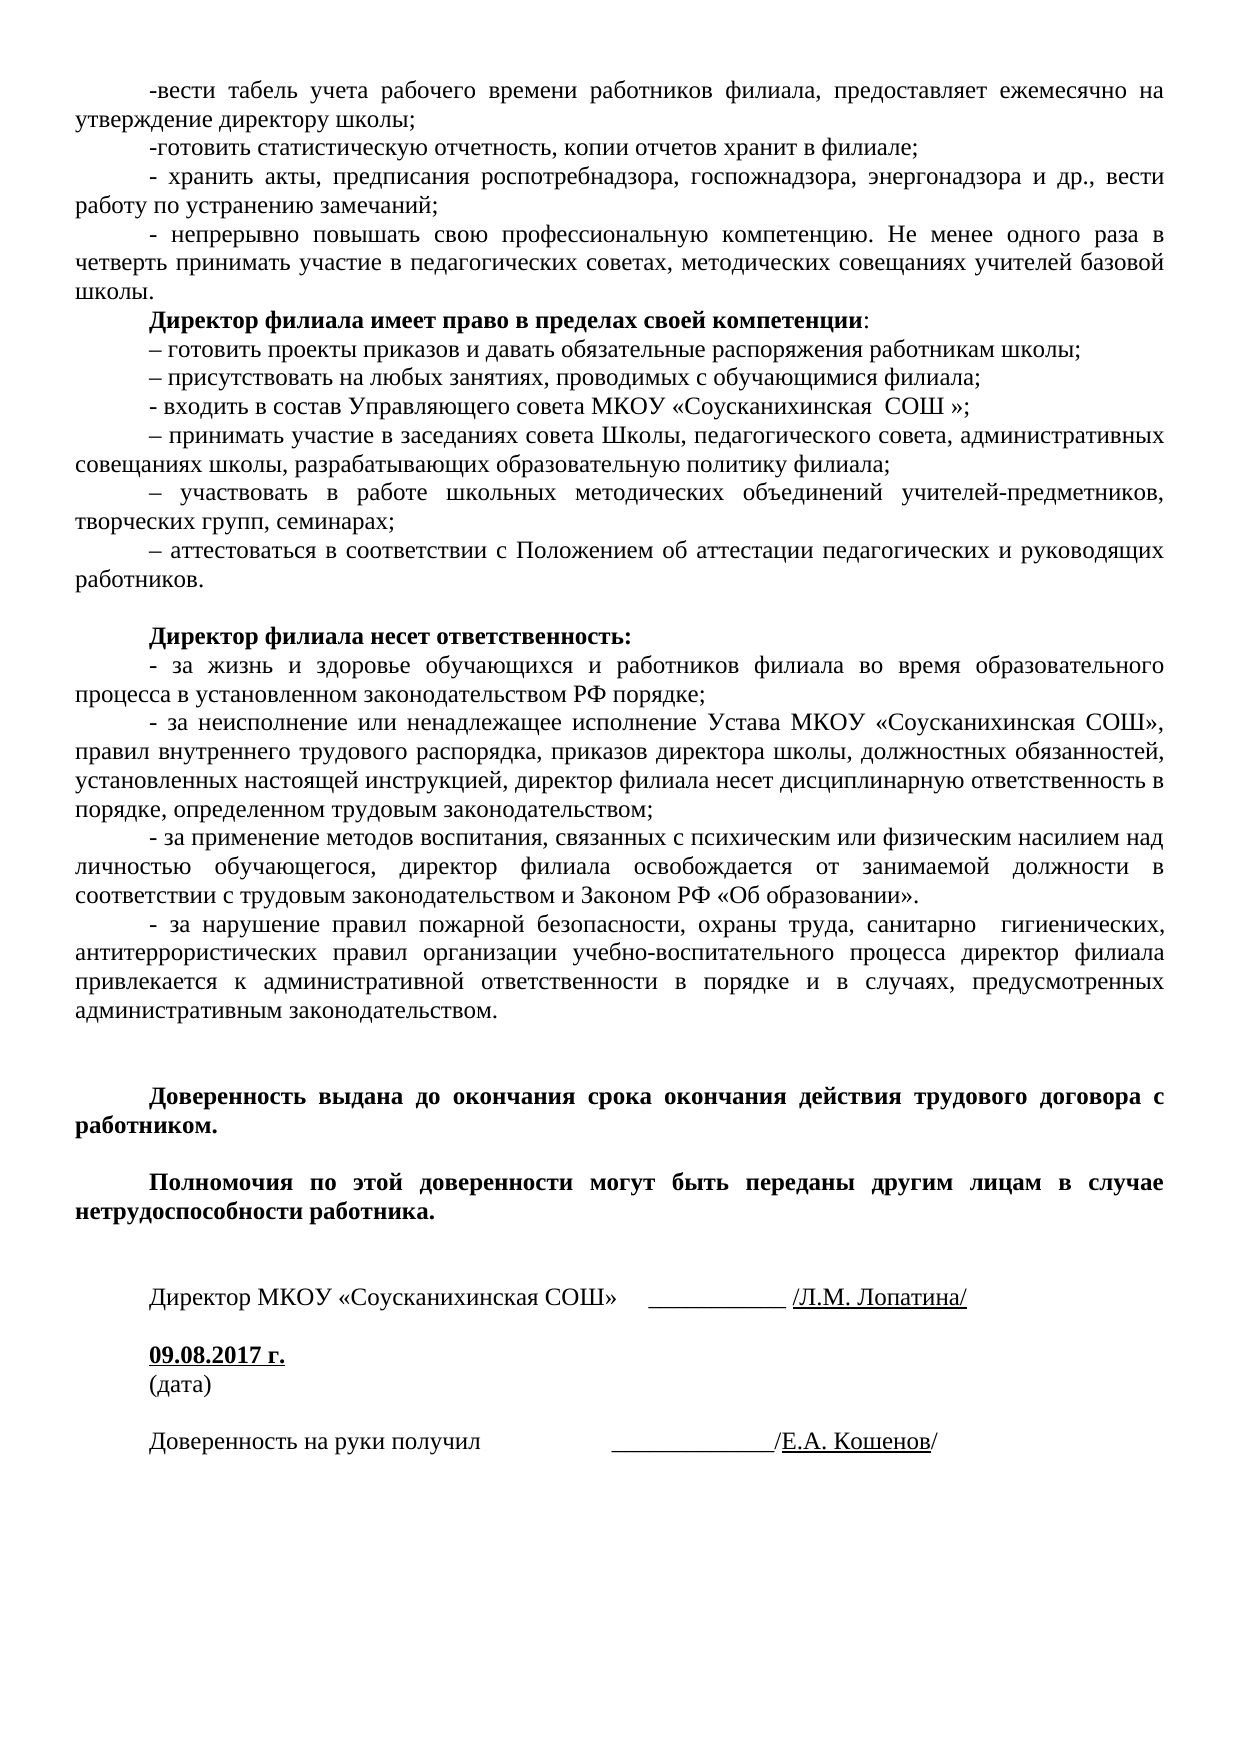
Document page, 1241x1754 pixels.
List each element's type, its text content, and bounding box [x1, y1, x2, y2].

text Доверенность на руки получил _____________/Е.А. Кошенов/ [75, 1426, 1165, 1455]
text Полномочия по этой доверенности могут быть переданы другим лицам в случае нетрудоспособности работника. [75, 1167, 1165, 1225]
text – участвовать в работе школьных методических объединений учителей-предметников, творческих групп, семинарах; [75, 477, 1165, 535]
text – принимать участие в заседаниях совета Школы, педагогического совета, административных совещаниях школы, разрабатывающих образовательную политику филиала; [75, 420, 1165, 477]
text -вести табель учета рабочего времени работников филиала, предоставляет ежемесячно на утверждение директору школы; [75, 75, 1165, 132]
text - входить в состав Управляющего совета МКОУ «Соусканихинская СОШ »; [75, 391, 1165, 420]
text Директор филиала имеет право в пределах своей компетенции: [75, 305, 1165, 334]
text 09.08.2017 г. [75, 1340, 1165, 1369]
text Доверенность выдана до окончания срока окончания действия трудового договора с работником. [75, 1081, 1165, 1139]
text - хранить акты, предписания роспотребнадзора, госпожнадзора, энергонадзора и др., вести работу по устранению замечаний; [75, 161, 1165, 219]
text - непрерывно повышать свою профессиональную компетенцию. Не менее одного раза в четверть принимать участие в педагогических советах, методических совещаниях учителей базовой школы. [75, 219, 1165, 305]
text - за применение методов воспитания, связанных с психическим или физическим насилием над личностью обучающегося, директор филиала освобождается от занимаемой должности в соответствии с трудовым законодательством и Законом РФ «Об образовании». [75, 822, 1165, 909]
text - за жизнь и здоровье обучающихся и работников филиала во время образовательного процесса в установленном законодательством РФ порядке; [75, 650, 1165, 707]
text (дата) [75, 1369, 1165, 1397]
text Директор филиала несет ответственность: [75, 621, 1165, 650]
text – аттестоваться в соответствии с Положением об аттестации педагогических и руководящих работников. [75, 535, 1165, 592]
text Директор МКОУ «Соусканихинская СОШ» ___________ /Л.М. Лопатина/ [75, 1282, 1165, 1311]
text - за нарушение правил пожарной безопасности, охраны труда, санитарно ­ гигиенических, антитеррористических правил организации учебно-воспитательного процесса директор филиала привлекается к административной ответственности в порядке и в случаях, предусмотренных административным законодательством. [75, 909, 1165, 1024]
text – готовить проекты приказов и давать обязательные распоряжения работникам школы; [75, 334, 1165, 362]
text – присутствовать на любых занятиях, проводимых с обучающимися филиала; [75, 362, 1165, 391]
text -готовить статистическую отчетность, копии отчетов хранит в филиале; [75, 132, 1165, 161]
text - за неисполнение или ненадлежащее исполнение Устава МКОУ «Соусканихинская СОШ», правил внутреннего трудового распорядка, приказов директора школы, должностных обязанностей, установленных настоящей инструкцией, директор филиала несет дисциплинарную ответственность в порядке, определенном трудовым законодательством; [75, 707, 1165, 822]
